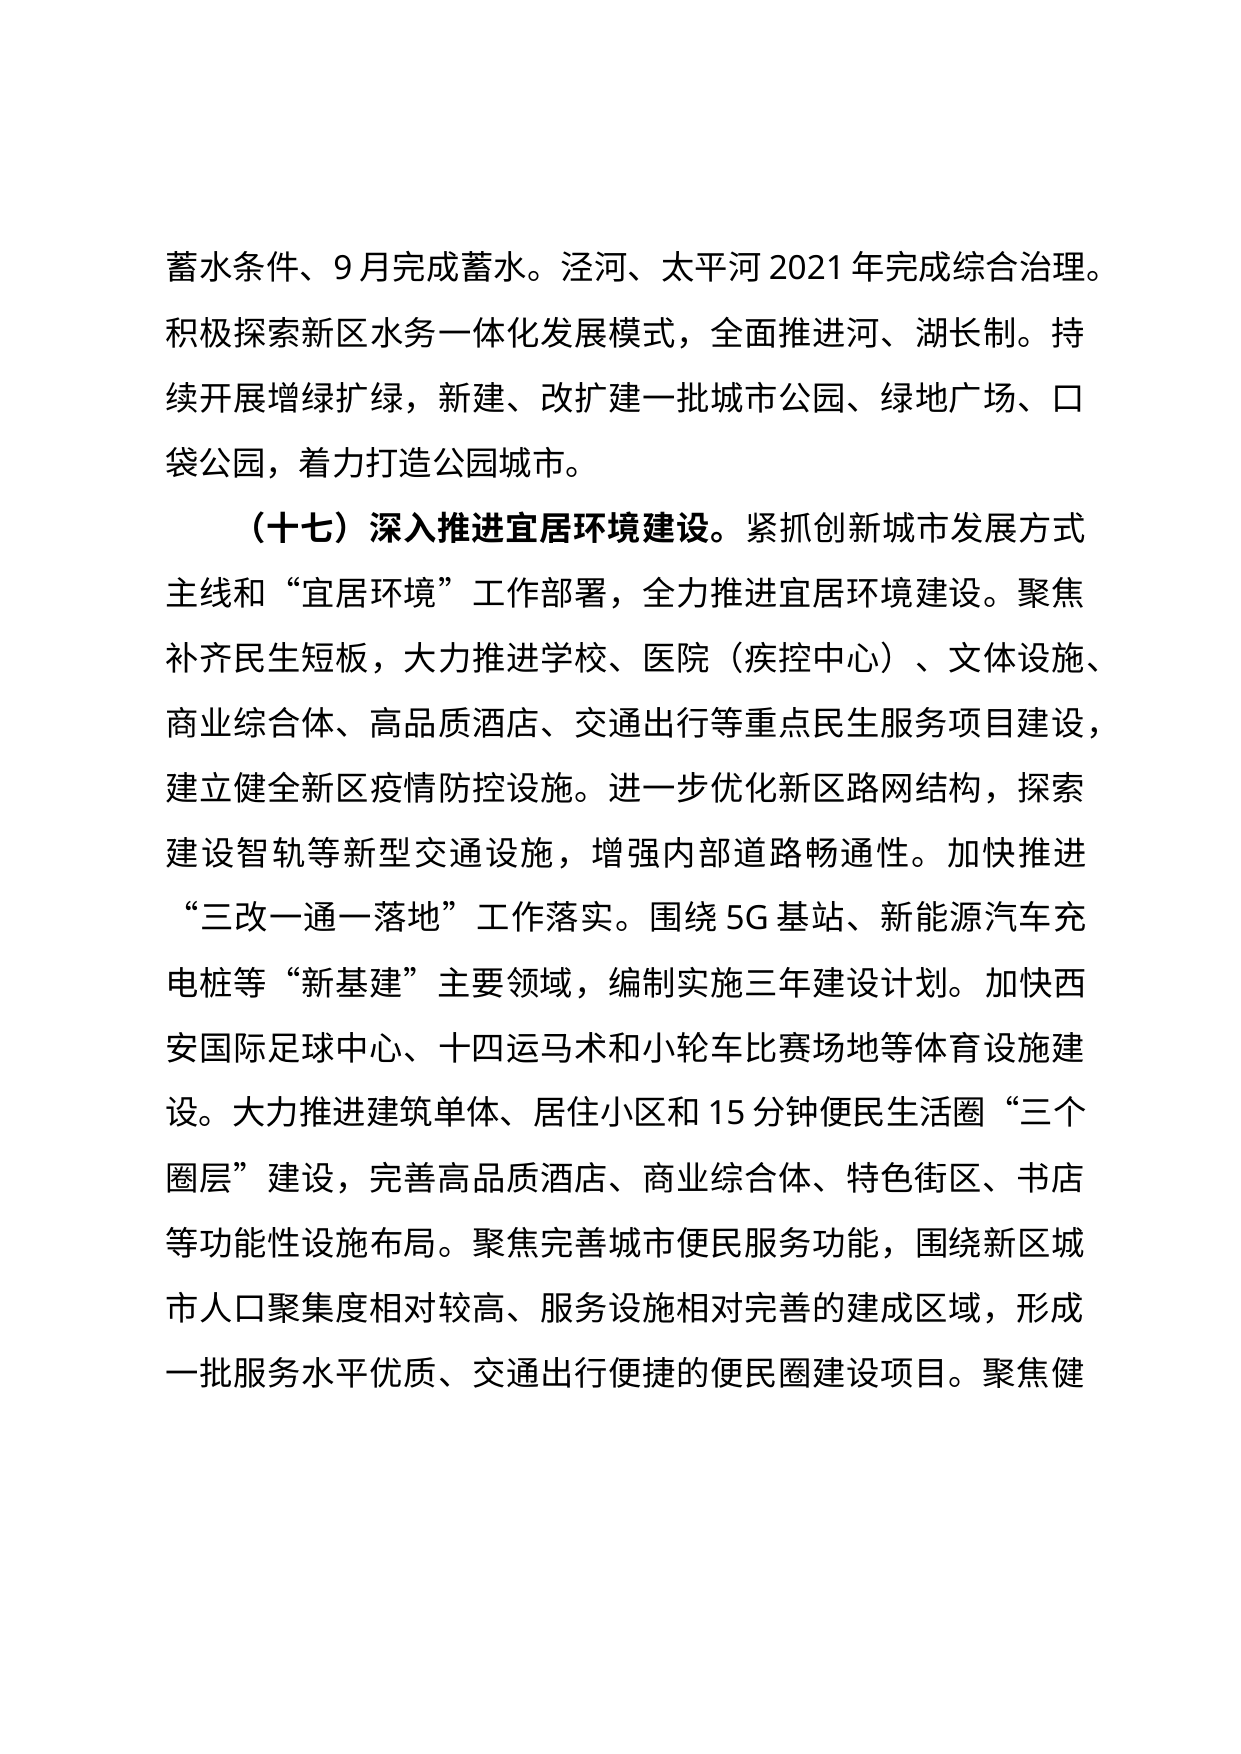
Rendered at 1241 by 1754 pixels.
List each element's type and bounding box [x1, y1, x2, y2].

text [165, 233, 1087, 493]
text [165, 493, 1087, 1467]
